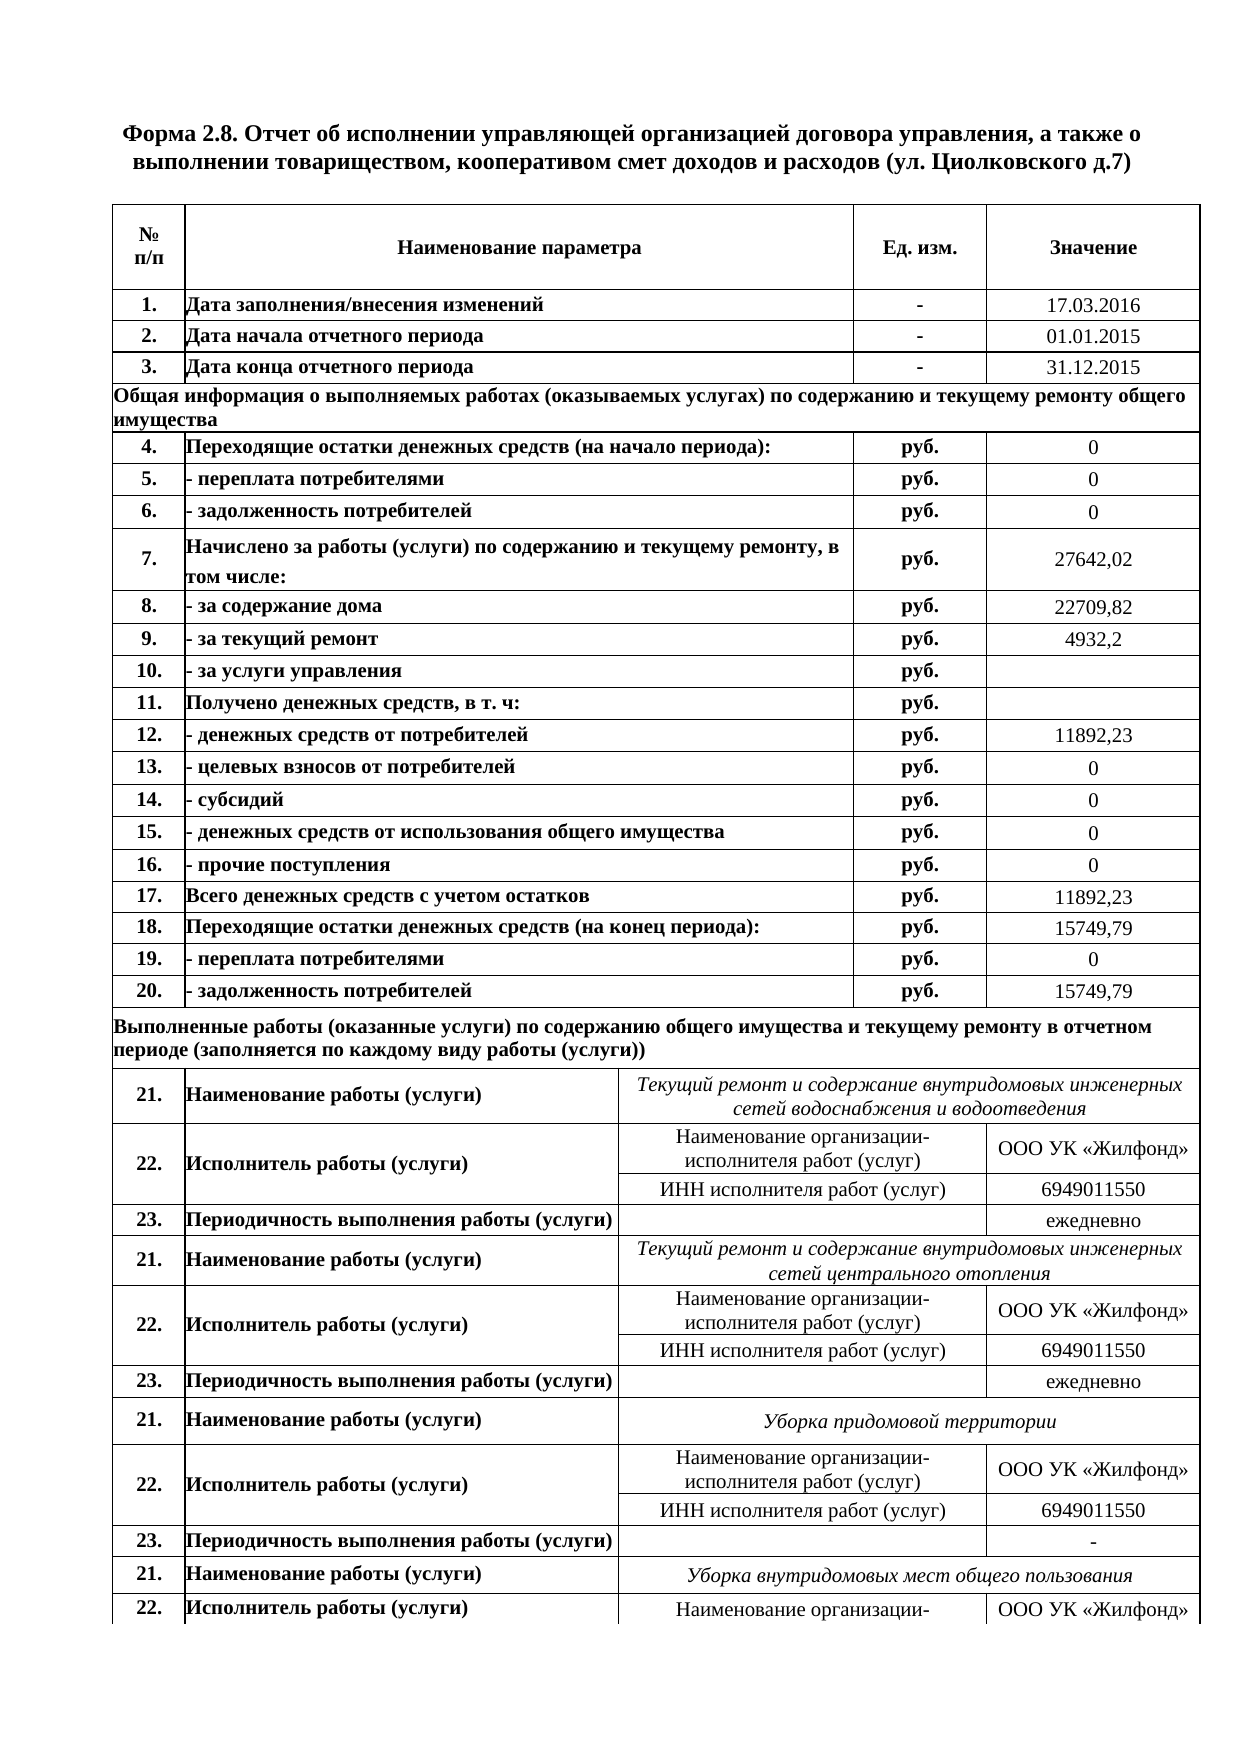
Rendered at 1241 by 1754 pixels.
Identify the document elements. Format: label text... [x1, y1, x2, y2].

table_cell Периодичность выполнения работы (услуги) [186, 1205, 618, 1235]
table_cell - задолженность потребителей [186, 496, 853, 528]
table_cell Наименование работы (услуги) [186, 1557, 618, 1593]
table_header Наименование параметра [186, 205, 853, 289]
table_cell руб. [854, 496, 986, 528]
table_cell Наименование работы (услуги) [186, 1069, 618, 1123]
table_cell руб. [854, 720, 986, 751]
table_cell 23. [113, 1205, 184, 1235]
table_cell Текущий ремонт и содержание внутридомовых инженерных сетей водоснабжения и водоотведения [619, 1069, 1199, 1123]
table_cell Дата заполнения/внесения изменений [186, 290, 853, 320]
table_cell руб. [854, 817, 986, 848]
table_cell руб. [854, 785, 986, 816]
table_cell Переходящие остатки денежных средств (на конец периода): [186, 913, 853, 942]
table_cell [619, 1594, 986, 1624]
table_cell 22. [113, 1594, 184, 1624]
table_cell - прочие поступления [186, 850, 853, 881]
table_cell Уборка внутридомовых мест общего пользования [619, 1557, 1199, 1593]
table_cell - за содержание дома [186, 591, 853, 622]
table_cell 01.01.2015 [987, 321, 1199, 351]
table_cell - переплата потребителями [186, 464, 853, 495]
table_cell Уборка придомовой территории [619, 1398, 1199, 1444]
table_cell Исполнитель работы (услуги) [186, 1286, 618, 1365]
table_cell - целевых взносов от потребителей [186, 752, 853, 783]
table_cell 16. [113, 850, 184, 881]
table_cell 11. [113, 688, 184, 718]
table_cell - переплата потребителями [186, 944, 853, 975]
table_cell 23. [113, 1526, 184, 1556]
table_cell Выполненные работы (оказанные услуги) по содержанию общего имущества и текущему ремонту в отчетном периоде (заполняется по каждому виду работы (услуги)) [113, 1008, 1199, 1068]
table_cell 15749,79 [987, 913, 1199, 942]
table_cell Текущий ремонт и содержание внутридомовых инженерных сетей центрального отопления [619, 1236, 1199, 1284]
table_cell 13. [113, 752, 184, 783]
table_cell Наименование организации- исполнителя работ (услуг) [619, 1124, 986, 1172]
table_cell 11892,23 [987, 882, 1199, 912]
table_cell - [854, 290, 986, 320]
table_cell 31.12.2015 [987, 353, 1199, 382]
table_cell ООО УК «Жилфонд» [987, 1286, 1199, 1334]
table_cell 0 [987, 817, 1199, 848]
table_cell Переходящие остатки денежных средств (на начало периода): [186, 433, 853, 462]
table_cell 3. [113, 353, 184, 382]
table_cell Общая информация о выполняемых работах (оказываемых услугах) по содержанию и текущему ремонту общего имущества [113, 384, 1199, 431]
table_cell 27642,02 [987, 529, 1199, 590]
table_cell Дата начала отчетного периода [186, 321, 853, 351]
table_cell ИНН исполнителя работ (услуг) [619, 1174, 986, 1204]
table_cell 18. [113, 913, 184, 942]
table_cell 0 [987, 944, 1199, 975]
table_cell 5. [113, 464, 184, 495]
table_cell Наименование организации- исполнителя работ (услуг) [619, 1445, 986, 1493]
table_cell руб. [854, 850, 986, 881]
table_cell 0 [987, 496, 1199, 528]
table_cell 20. [113, 976, 184, 1007]
table_cell руб. [854, 656, 986, 687]
table_cell 15. [113, 817, 184, 848]
table_cell Исполнитель работы (услуги) [186, 1445, 618, 1525]
table_cell руб. [854, 944, 986, 975]
table_cell 11892,23 [987, 720, 1199, 751]
table_cell руб. [854, 976, 986, 1007]
table_cell 23. [113, 1366, 184, 1397]
text Форма 2.8. Отчет об исполнении управляющей организацией договора управления, а также о выполнении товариществом, кооперативом смет доходов и расходов (ул. Циолковского д.7) [112, 118, 1152, 175]
table_cell 17. [113, 882, 184, 912]
table_cell 9. [113, 624, 184, 654]
table_cell руб. [854, 752, 986, 783]
table_cell 6. [113, 496, 184, 528]
table_cell ежедневно [987, 1366, 1199, 1397]
table_cell Исполнитель работы (услуги) [186, 1124, 618, 1204]
table_cell [619, 1366, 986, 1397]
table_cell 22709,82 [987, 591, 1199, 622]
table_cell 6949011550 [987, 1174, 1199, 1204]
table_header Ед. изм. [854, 205, 986, 289]
table_cell 4932,2 [987, 624, 1199, 654]
table_cell руб. [854, 433, 986, 462]
table_cell 1. [113, 290, 184, 320]
table_cell 0 [987, 785, 1199, 816]
table_cell 14. [113, 785, 184, 816]
table_cell руб. [854, 591, 986, 622]
table_cell Наименование организации- исполнителя работ (услуг) [619, 1286, 986, 1334]
table_cell 17.03.2016 [987, 290, 1199, 320]
table_cell 22. [113, 1124, 184, 1204]
table_cell Наименование работы (услуги) [186, 1398, 618, 1444]
table_cell [619, 1205, 986, 1235]
table_cell 0 [987, 752, 1199, 783]
table_cell Периодичность выполнения работы (услуги) [186, 1526, 618, 1556]
table_cell Дата конца отчетного периода [186, 353, 853, 382]
table_cell ООО УК «Жилфонд» [987, 1445, 1199, 1493]
table_cell - субсидий [186, 785, 853, 816]
table_cell 21. [113, 1236, 184, 1284]
table_cell ИНН исполнителя работ (услуг) [619, 1494, 986, 1525]
table_cell Периодичность выполнения работы (услуги) [186, 1366, 618, 1397]
table_cell - за услуги управления [186, 656, 853, 687]
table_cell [186, 1594, 618, 1624]
table_cell ООО УК «Жилфонд» [987, 1124, 1199, 1172]
table_cell 22. [113, 1286, 184, 1365]
table_cell Начислено за работы (услуги) по содержанию и текущему ремонту, в том числе: [186, 529, 853, 590]
table_cell 19. [113, 944, 184, 975]
table_cell 6949011550 [987, 1335, 1199, 1365]
table_cell 15749,79 [987, 976, 1199, 1007]
table_cell - задолженность потребителей [186, 976, 853, 1007]
table_cell Всего денежных средств с учетом остатков [186, 882, 853, 912]
table_cell 8. [113, 591, 184, 622]
table_cell Наименование работы (услуги) [186, 1236, 618, 1284]
table_cell ООО УК «Жилфонд» [987, 1594, 1199, 1624]
table_cell ежедневно [987, 1205, 1199, 1235]
table_cell 0 [987, 464, 1199, 495]
table_header Значение [987, 205, 1199, 289]
table_cell 4. [113, 433, 184, 462]
table_cell 21. [113, 1398, 184, 1444]
table_cell - денежных средств от потребителей [186, 720, 853, 751]
table_cell 10. [113, 656, 184, 687]
table_cell - [987, 1526, 1199, 1556]
table_cell 0 [987, 433, 1199, 462]
table_cell руб. [854, 624, 986, 654]
table_cell 21. [113, 1069, 184, 1123]
table_cell [987, 656, 1199, 687]
table_cell руб. [854, 913, 986, 942]
table_cell 0 [987, 850, 1199, 881]
table_cell [987, 688, 1199, 718]
table_cell ИНН исполнителя работ (услуг) [619, 1335, 986, 1365]
table_cell 2. [113, 321, 184, 351]
table_cell - [854, 353, 986, 382]
table_cell 7. [113, 529, 184, 590]
table_cell 6949011550 [987, 1494, 1199, 1525]
table_cell 22. [113, 1445, 184, 1525]
table_cell - [854, 321, 986, 351]
table_cell - денежных средств от использования общего имущества [186, 817, 853, 848]
table_header № п/п [113, 205, 184, 289]
table_cell Получено денежных средств, в т. ч: [186, 688, 853, 718]
table_cell руб. [854, 464, 986, 495]
table_cell [619, 1526, 986, 1556]
table_cell руб. [854, 688, 986, 718]
table_cell руб. [854, 529, 986, 590]
table_cell - за текущий ремонт [186, 624, 853, 654]
table_cell 12. [113, 720, 184, 751]
table_cell 21. [113, 1557, 184, 1593]
table_cell руб. [854, 882, 986, 912]
